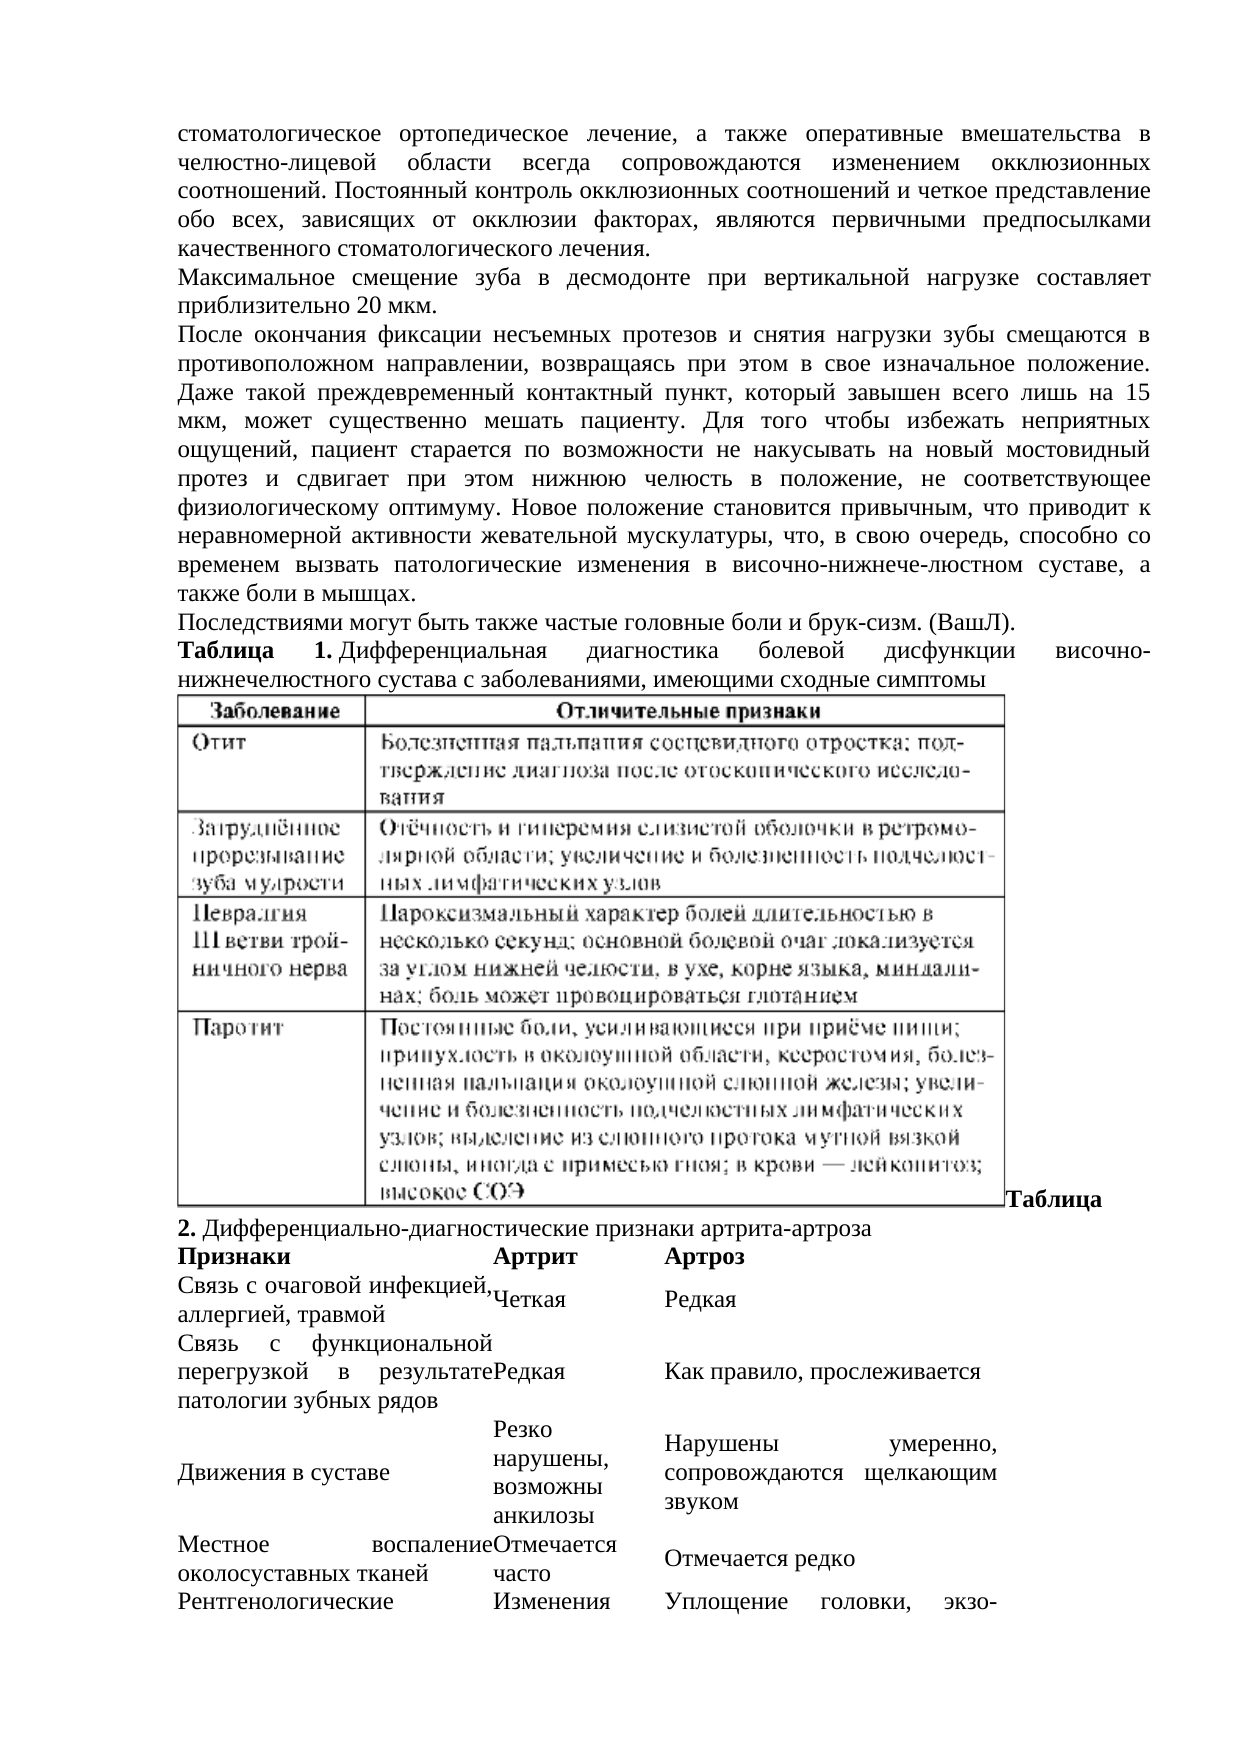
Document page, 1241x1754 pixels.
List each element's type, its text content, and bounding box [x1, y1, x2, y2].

table_cell Нарушены умеренно, сопровождаются щелкающим звуком [664, 1414, 997, 1529]
table_cell Редкая [664, 1270, 997, 1328]
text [177, 118, 1152, 262]
table_cell Четкая [493, 1270, 664, 1328]
table_cell Местное воспаление околосуставных тканей [177, 1529, 493, 1586]
table_cell Отмечается редко [664, 1529, 997, 1586]
table_header Артроз [664, 1241, 997, 1270]
text Таблица 1. Дифференциальная диагностика болевой дисфункции височно-нижнечелюстного сустава с заболеваниями, имеющими сходные симптомы [177, 636, 1152, 693]
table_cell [177, 1586, 493, 1615]
text После окончания фиксации несъемных протезов и снятия нагрузки зубы смещаются в противоположном направлении, возвращаясь при этом в свое изначальное положение. Даже такой преждевременный контактный пункт, который завышен всего лишь на 15 мкм, может существенно мешать пациенту. Для того чтобы избежать неприятных ощущений, пациент старается по возможности не накусывать на новый мостовидный протез и сдвигает при этом нижнюю челюсть в положение, не соответствующее физиологическому оптимуму. Новое положение становится привычным, что приводит к неравномерной активности жевательной мускулатуры, что, в свою очередь, способно со временем вызвать патологические изменения в височно-нижнече-люстном суставе, а также боли в мышцах. [177, 319, 1152, 607]
text Последствиями могут быть также частые головные боли и брук-сизм. (ВашЛ). [177, 607, 1152, 636]
table_cell Резко нарушены, возможны анкилозы [493, 1414, 664, 1529]
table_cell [493, 1586, 664, 1615]
table_cell Отмечается часто [493, 1529, 664, 1586]
table_cell Движения в суставе [177, 1414, 493, 1529]
table_cell Редкая [493, 1328, 664, 1414]
table_cell Связь с очаговой инфекцией, аллергией, травмой [177, 1270, 493, 1328]
table_header Признаки [177, 1241, 493, 1270]
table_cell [664, 1586, 997, 1615]
table_cell Связь с функциональной перегрузкой в результате патологии зубных рядов [177, 1328, 493, 1414]
table_cell Как правило, прослеживается [664, 1328, 997, 1414]
picture [177, 693, 1006, 1208]
text Максимальное смещение зуба в десмодонте при вертикальной нагрузке составляет приблизительно 20 мкм. [177, 262, 1152, 319]
table_header Артрит [493, 1241, 664, 1270]
